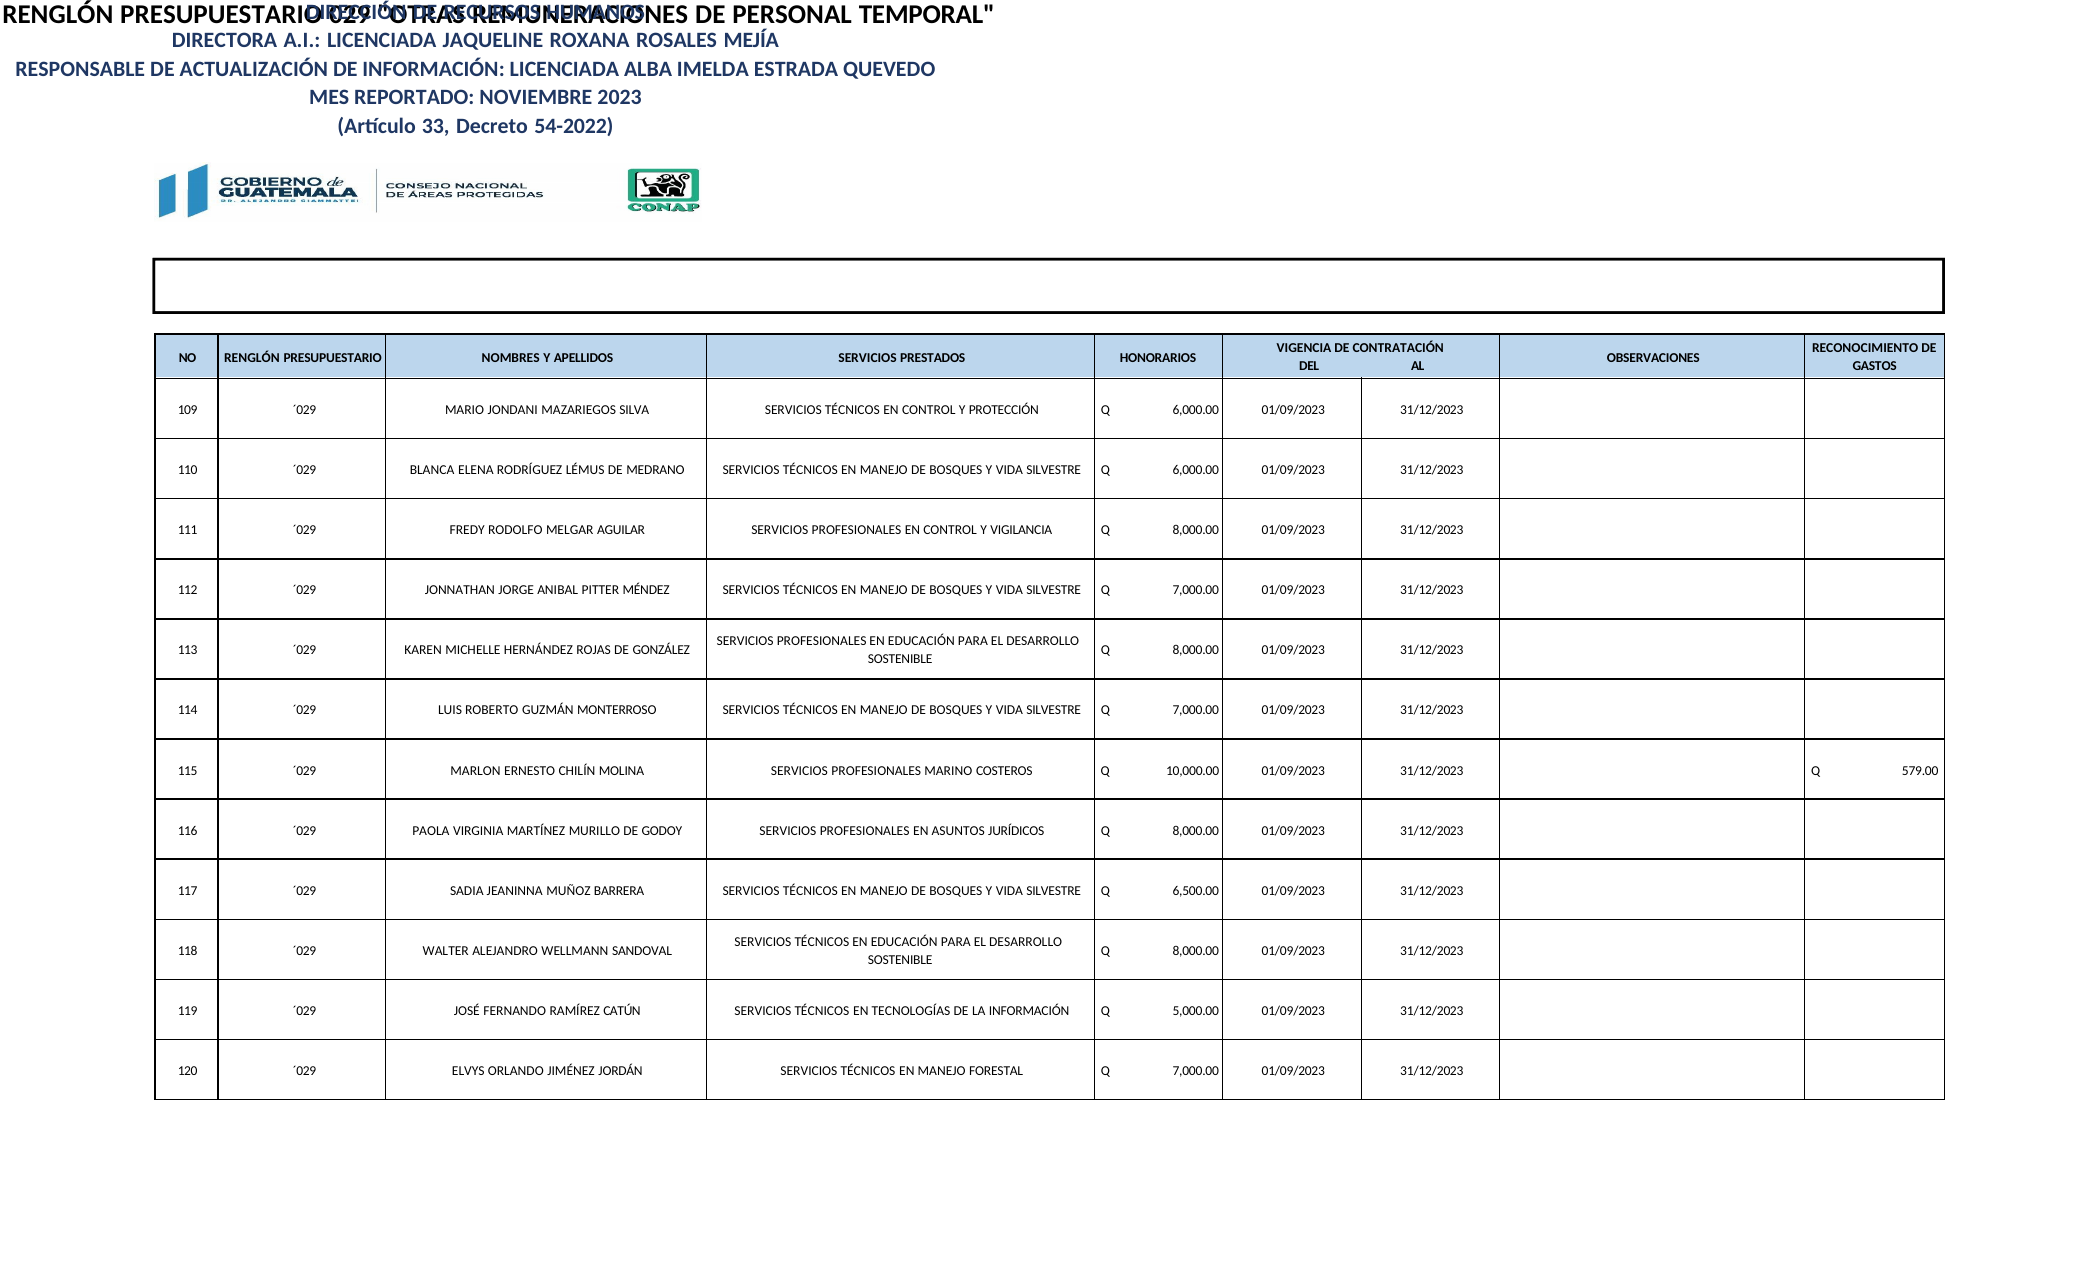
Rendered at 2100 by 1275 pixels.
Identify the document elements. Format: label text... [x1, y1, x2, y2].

table_cell Q [1095, 560, 1136, 618]
table_cell 31/12/2023 [1362, 379, 1499, 438]
table_cell 01/09/2023 [1223, 439, 1361, 498]
table_cell SERVICIOS PROFESIONALES EN ASUNTOS JURÍDICOS [707, 800, 1094, 858]
table_cell 31/12/2023 [1362, 499, 1499, 558]
table_cell 115 [156, 740, 217, 798]
table_cell Q [1095, 439, 1136, 498]
table_cell Q [1095, 860, 1136, 918]
table_cell [1805, 680, 1944, 738]
table_cell 7,000.00 [1136, 1040, 1222, 1099]
table_header OBSERVACIONES [1500, 335, 1804, 377]
table_header HONORARIOS [1095, 335, 1222, 377]
table_cell 7,000.00 [1136, 680, 1222, 738]
table_cell [1500, 439, 1804, 498]
table_header RENGLÓN PRESUPUESTARIO [219, 335, 385, 377]
table_cell SERVICIOS PROFESIONALES EN CONTROL Y VIGILANCIA [707, 499, 1094, 558]
table_cell 8,000.00 [1136, 800, 1222, 858]
table_cell 6,000.00 [1136, 439, 1222, 498]
table_cell [1805, 379, 1944, 438]
table_cell 31/12/2023 [1362, 439, 1499, 498]
table_cell BLANCA ELENA RODRÍGUEZ LÉMUS DE MEDRANO [386, 439, 706, 498]
table_cell 6,500.00 [1136, 860, 1222, 918]
table_cell ´029 [219, 980, 385, 1039]
table_cell 7,000.00 [1136, 560, 1222, 618]
table_cell [1805, 860, 1944, 918]
table_cell 120 [156, 1040, 217, 1099]
table_header NO [156, 335, 217, 377]
table_header VIGENCIA DE CONTRATACIÓN DEL AL [1223, 335, 1499, 377]
picture [154, 162, 702, 222]
table_cell 31/12/2023 [1362, 800, 1499, 858]
table_cell SERVICIOS TÉCNICOS EN EDUCACIÓN PARA EL DESARROLLO SOSTENIBLE [707, 920, 1094, 978]
table_cell 01/09/2023 [1223, 560, 1361, 618]
table_cell 8,000.00 [1136, 920, 1222, 978]
table_cell MARLON ERNESTO CHILÍN MOLINA [386, 740, 706, 798]
table_cell 111 [156, 499, 217, 558]
table_cell 109 [156, 379, 217, 438]
table_cell 01/09/2023 [1223, 920, 1361, 978]
table_cell ´029 [219, 680, 385, 738]
table_cell 8,000.00 [1136, 620, 1222, 678]
table_cell JOSÉ FERNANDO RAMÍREZ CATÚN [386, 980, 706, 1039]
table_cell Q [1095, 800, 1136, 858]
table_cell 01/09/2023 [1223, 860, 1361, 918]
table_cell 01/09/2023 [1223, 680, 1361, 738]
table_cell FREDY RODOLFO MELGAR AGUILAR [386, 499, 706, 558]
table_cell KAREN MICHELLE HERNÁNDEZ ROJAS DE GONZÁLEZ [386, 620, 706, 678]
table_header SERVICIOS PRESTADOS [707, 335, 1094, 377]
table_cell MARIO JONDANI MAZARIEGOS SILVA [386, 379, 706, 438]
table_cell ´029 [219, 439, 385, 498]
table_cell [1500, 680, 1804, 738]
table_cell PAOLA VIRGINIA MARTÍNEZ MURILLO DE GODOY [386, 800, 706, 858]
table_cell 110 [156, 439, 217, 498]
table_cell ´029 [219, 499, 385, 558]
table_cell 01/09/2023 [1223, 800, 1361, 858]
table_cell SERVICIOS TÉCNICOS EN CONTROL Y PROTECCIÓN [707, 379, 1094, 438]
table_cell 31/12/2023 [1362, 980, 1499, 1039]
table_cell Q [1095, 499, 1136, 558]
table_cell 31/12/2023 [1362, 680, 1499, 738]
table_cell [1500, 860, 1804, 918]
table_header RECONOCIMIENTO DE GASTOS [1805, 335, 1944, 377]
table_cell ELVYS ORLANDO JIMÉNEZ JORDÁN [386, 1040, 706, 1099]
table_cell [1805, 439, 1944, 498]
table_cell ´029 [219, 920, 385, 978]
table_cell 31/12/2023 [1362, 620, 1499, 678]
table_cell SERVICIOS TÉCNICOS EN MANEJO DE BOSQUES Y VIDA SILVESTRE [707, 860, 1094, 918]
table_cell Q [1095, 620, 1136, 678]
table_cell 01/09/2023 [1223, 1040, 1361, 1099]
table_cell [1500, 499, 1804, 558]
table_cell [1500, 980, 1804, 1039]
table_cell 114 [156, 680, 217, 738]
table_cell [1805, 800, 1944, 858]
table_cell [1500, 379, 1804, 438]
table_cell 31/12/2023 [1362, 860, 1499, 918]
table_cell SERVICIOS TÉCNICOS EN MANEJO FORESTAL [707, 1040, 1094, 1099]
table_cell 01/09/2023 [1223, 379, 1361, 438]
table_cell 31/12/2023 [1362, 560, 1499, 618]
table_cell Q 579.00 [1805, 740, 1944, 798]
table_cell 117 [156, 860, 217, 918]
table_cell Q [1095, 680, 1136, 738]
table_cell 31/12/2023 [1362, 1040, 1499, 1099]
table_cell 113 [156, 620, 217, 678]
table_cell 119 [156, 980, 217, 1039]
table_cell Q [1095, 920, 1136, 978]
table_cell 8,000.00 [1136, 499, 1222, 558]
table_cell SERVICIOS TÉCNICOS EN TECNOLOGÍAS DE LA INFORMACIÓN [707, 980, 1094, 1039]
table_header NOMBRES Y APELLIDOS [386, 335, 706, 377]
table_cell 5,000.00 [1136, 980, 1222, 1039]
table_cell SERVICIOS PROFESIONALES EN EDUCACIÓN PARA EL DESARROLLO SOSTENIBLE [707, 620, 1094, 678]
table_cell SADIA JEANINNA MUÑOZ BARRERA [386, 860, 706, 918]
table_cell [1805, 980, 1944, 1039]
table_cell LUIS ROBERTO GUZMÁN MONTERROSO [386, 680, 706, 738]
table_cell JONNATHAN JORGE ANIBAL PITTER MÉNDEZ [386, 560, 706, 618]
table_cell ´029 [219, 620, 385, 678]
table_cell ´029 [219, 740, 385, 798]
table_cell 116 [156, 800, 217, 858]
table_cell Q [1095, 740, 1136, 798]
table_cell 31/12/2023 [1362, 740, 1499, 798]
table_cell [1500, 920, 1804, 978]
table_cell WALTER ALEJANDRO WELLMANN SANDOVAL [386, 920, 706, 978]
table_cell [1805, 1040, 1944, 1099]
table_cell [1500, 800, 1804, 858]
table_cell Q [1095, 980, 1136, 1039]
table_cell Q [1095, 379, 1136, 438]
table_cell 118 [156, 920, 217, 978]
table_cell ´029 [219, 560, 385, 618]
table_cell 112 [156, 560, 217, 618]
table_cell SERVICIOS TÉCNICOS EN MANEJO DE BOSQUES Y VIDA SILVESTRE [707, 680, 1094, 738]
table_cell [1805, 620, 1944, 678]
table_cell [1500, 740, 1804, 798]
table_cell ´029 [219, 860, 385, 918]
table_cell SERVICIOS PROFESIONALES MARINO COSTEROS [707, 740, 1094, 798]
table_cell [1500, 1040, 1804, 1099]
table_cell 6,000.00 [1136, 379, 1222, 438]
table_cell 01/09/2023 [1223, 499, 1361, 558]
table_cell SERVICIOS TÉCNICOS EN MANEJO DE BOSQUES Y VIDA SILVESTRE [707, 560, 1094, 618]
table_cell [1805, 920, 1944, 978]
table_cell 01/09/2023 [1223, 620, 1361, 678]
table_cell ´029 [219, 800, 385, 858]
table_cell [1805, 499, 1944, 558]
table_cell [1500, 620, 1804, 678]
table_cell [1500, 560, 1804, 618]
table_cell 01/09/2023 [1223, 980, 1361, 1039]
table_cell ´029 [219, 379, 385, 438]
table_cell 01/09/2023 [1223, 740, 1361, 798]
table_cell [1805, 560, 1944, 618]
table_cell 10,000.00 [1136, 740, 1222, 798]
table_cell 31/12/2023 [1362, 920, 1499, 978]
table_cell Q [1095, 1040, 1136, 1099]
table_cell ´029 [219, 1040, 385, 1099]
table_cell SERVICIOS TÉCNICOS EN MANEJO DE BOSQUES Y VIDA SILVESTRE [707, 439, 1094, 498]
